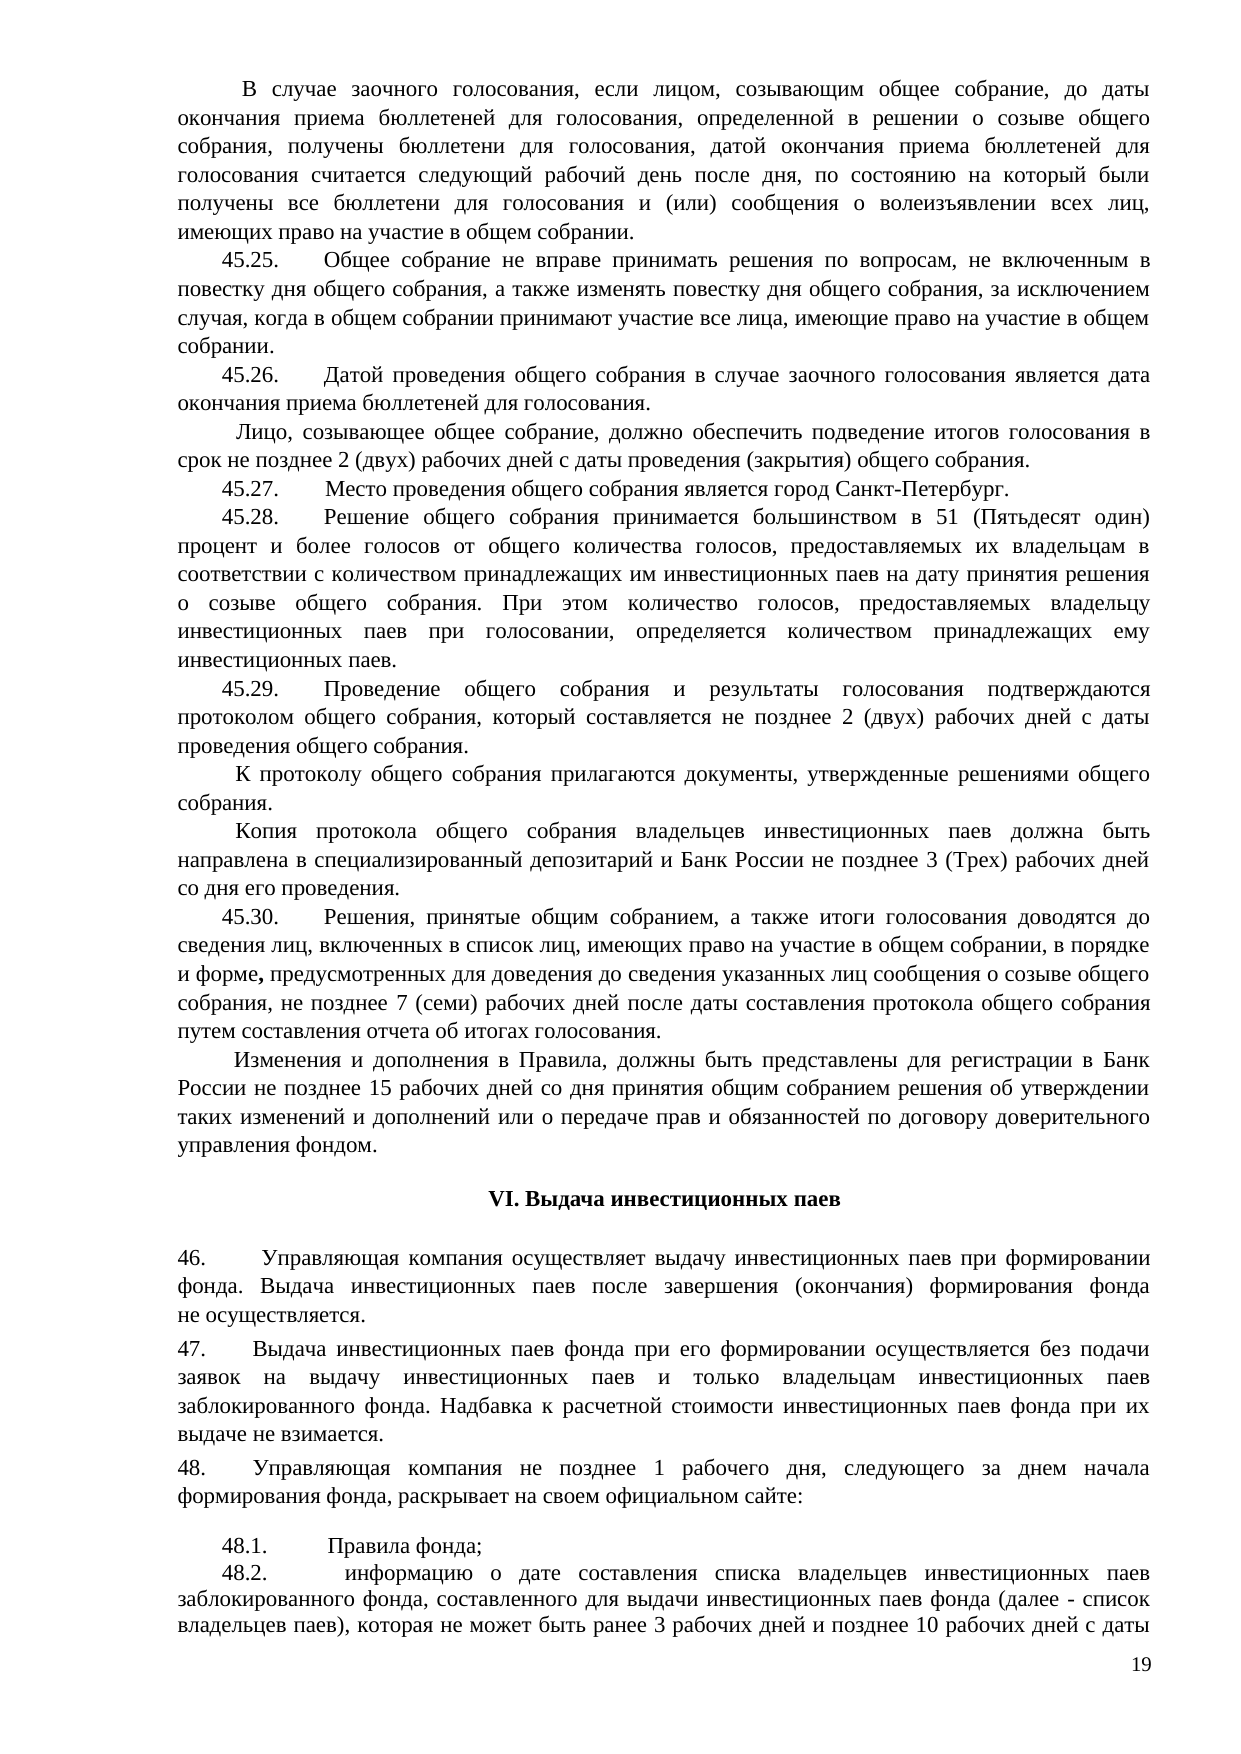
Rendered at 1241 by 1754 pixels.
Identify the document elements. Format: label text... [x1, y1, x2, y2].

subtitle VI. Выдача инвестиционных паев [177, 1185, 1152, 1211]
list Выдача инвестиционных паев фонда при его формировании осуществляется без подачи заявок на выдачу инвестиционных паев и только владельцам инвестиционных паев заблокированного фонда. Надбавка к расчетной стоимости инвестиционных паев фонда при их выдаче не взимается. [177, 1333, 1152, 1447]
list Управляющая компания не позднее 1 рабочего дня, следующего за днем начала формирования фонда, раскрывает на своем официальном сайте: [177, 1452, 1152, 1509]
text Изменения и дополнения в Правила, должны быть представлены для регистрации в Банк России не позднее 15 рабочих дней со дня принятия общим собранием решения об утверждении таких изменений и дополнений или о передаче прав и обязанностей по договору доверительного управления фондом. [177, 1044, 1152, 1158]
text Лицо, созывающее общее собрание, должно обеспечить подведение итогов голосования в срок не позднее 2 (двух) рабочих дней с даты проведения (закрытия) общего собрания. [177, 416, 1152, 473]
list Место проведения общего собрания является город Санкт-Петербург. [177, 473, 1152, 502]
list Управляющая компания осуществляет выдачу инвестиционных паев при формировании фонда. Выдача инвестиционных паев после завершения (окончания) формирования фонда не осуществляется. [177, 1242, 1152, 1328]
text В случае заочного голосования, если лицом, созывающим общее собрание, до даты окончания приема бюллетеней для голосования, определенной в решении о созыве общего собрания, получены бюллетени для голосования, датой окончания приема бюллетеней для голосования считается следующий рабочий день после дня, по состоянию на который были получены все бюллетени для голосования и (или) сообщения о волеизъявлении всех лиц, имеющих право на участие в общем собрании. [177, 74, 1152, 245]
text К протоколу общего собрания прилагаются документы, утвержденные решениями общего собрания. [177, 759, 1152, 816]
list Проведение общего собрания и результаты голосования подтверждаются протоколом общего собрания, который составляется не позднее 2 (двух) рабочих дней с даты проведения общего собрания. [177, 673, 1152, 759]
list Датой проведения общего собрания в случае заочного голосования является дата окончания приема бюллетеней для голосования. [177, 359, 1152, 416]
list Общее собрание не вправе принимать решения по вопросам, не включенным в повестку дня общего собрания, а также изменять повестку дня общего собрания, за исключением случая, когда в общем собрании принимают участие все лица, имеющие право на участие в общем собрании. [177, 245, 1152, 359]
list Решения, принятые общим собранием, а также итоги голосования доводятся до сведения лиц, включенных в список лиц, имеющих право на участие в общем собрании, в порядке и форме, предусмотренных для доведения до сведения указанных лиц сообщения о созыве общего собрания, не позднее 7 (семи) рабочих дней после даты составления протокола общего собрания путем составления отчета об итогах голосования. [177, 902, 1152, 1044]
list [177, 1559, 1152, 1638]
list Правила фонда; [177, 1532, 1152, 1559]
text Копия протокола общего собрания владельцев инвестиционных паев должна быть направлена в специализированный депозитарий и Банк России не позднее 3 (Трех) рабочих дней со дня его проведения. [177, 816, 1152, 902]
list Решение общего собрания принимается большинством в 51 (Пятьдесят один) процент и более голосов от общего количества голосов, предоставляемых их владельцам в соответствии с количеством принадлежащих им инвестиционных паев на дату принятия решения о созыве общего собрания. При этом количество голосов, предоставляемых владельцу инвестиционных паев при голосовании, определяется количеством принадлежащих ему инвестиционных паев. [177, 502, 1152, 673]
